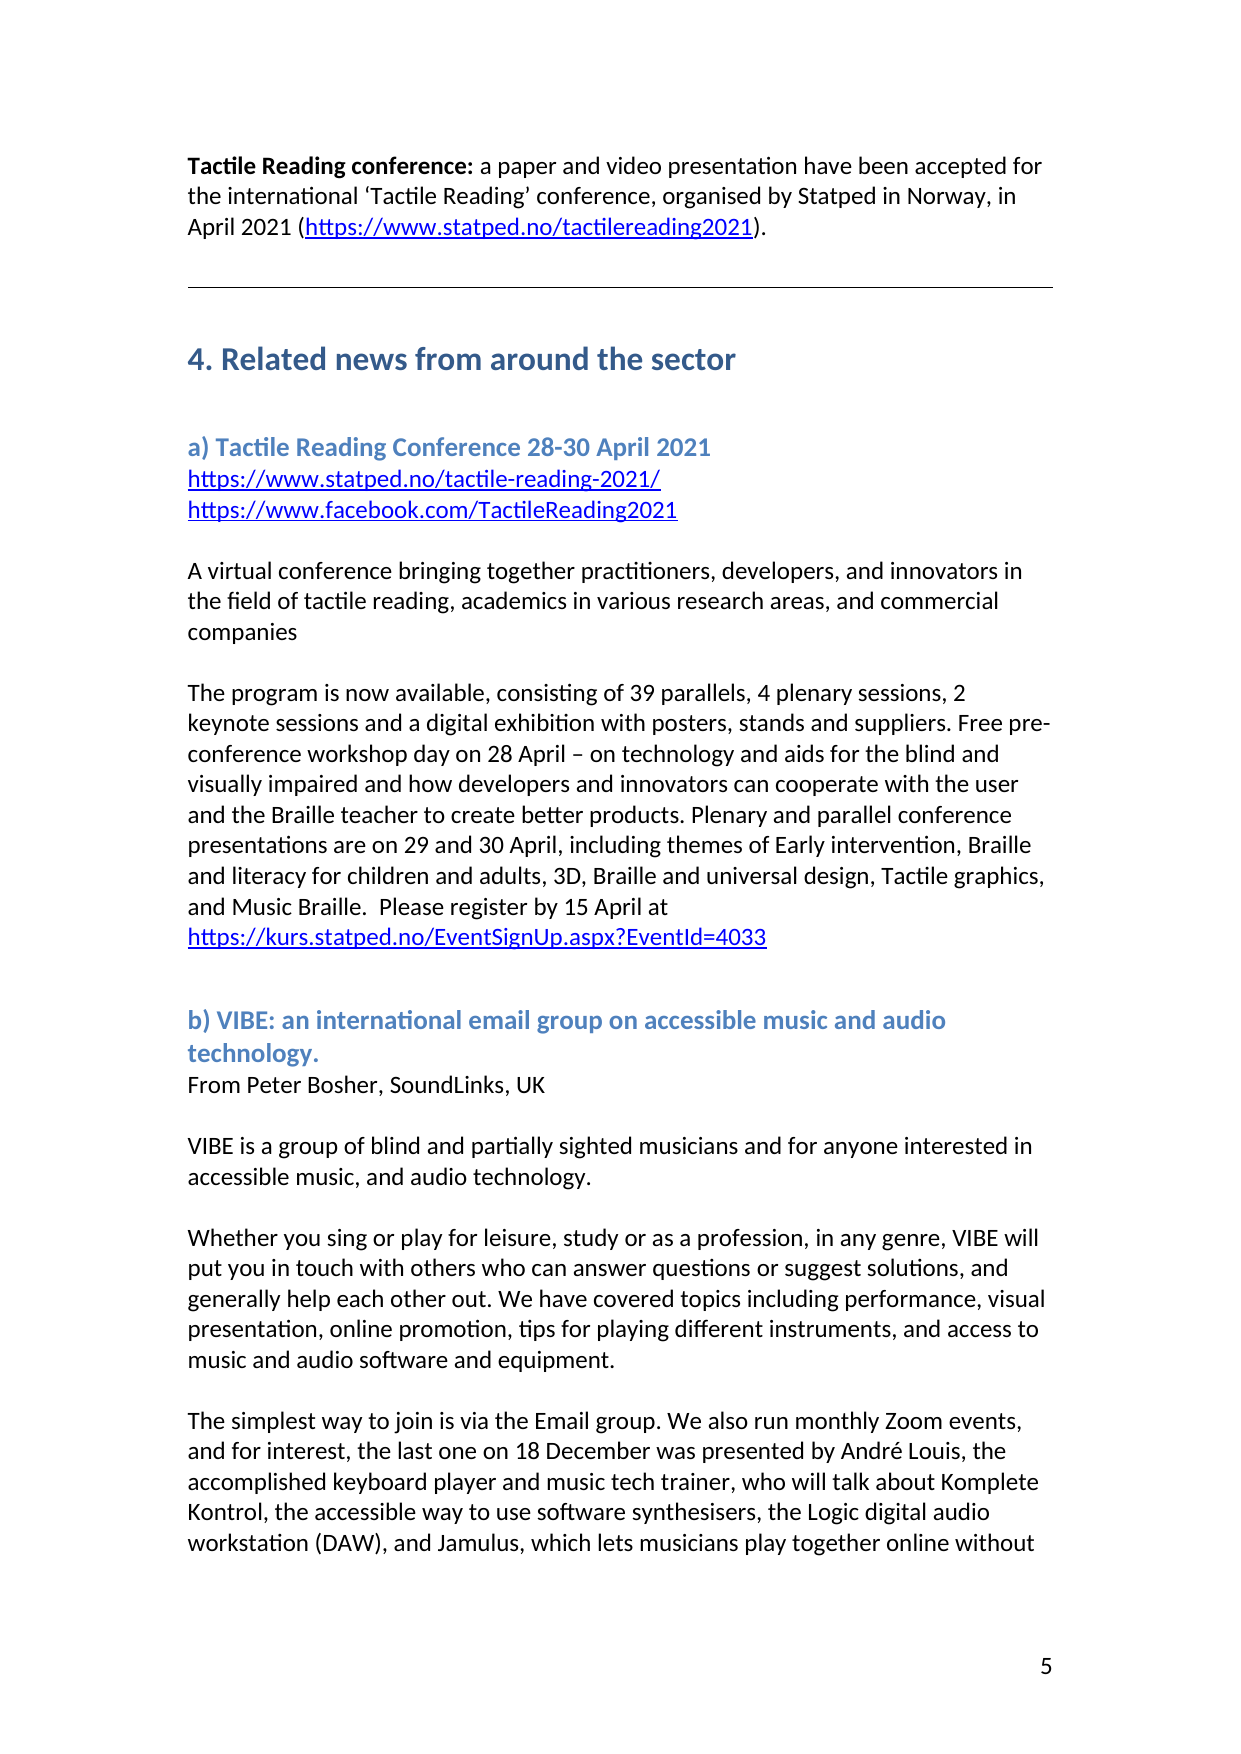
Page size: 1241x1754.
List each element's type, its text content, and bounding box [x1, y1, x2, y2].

text https://www.facebook.com/TactileReading2021 [187, 494, 1053, 524]
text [187, 1405, 1053, 1557]
text Tactile Reading conference: a paper and video presentation have been accepted for the international ‘Tactile Reading’ conference, organised by Statped in Norway, in April 2021 (https://www.statped.no/tactilereading2021). [187, 150, 1053, 242]
text Whether you sing or play for leisure, study or as a profession, in any genre, VIBE will put you in touch with others who can answer questions or suggest solutions, and generally help each other out. We have covered topics including performance, visual presentation, online promotion, tips for playing different instruments, and access to music and audio software and equipment. [187, 1222, 1053, 1374]
subtitle b) VIBE: an international email group on accessible music and audio technology. [187, 1003, 1053, 1069]
text https://www.statped.no/tactile-reading-2021/ [187, 463, 1053, 494]
text From Peter Bosher, SoundLinks, UK [187, 1069, 1053, 1099]
text VIBE is a group of blind and partially sighted musicians and for anyone interested in accessible music, and audio technology. [187, 1130, 1053, 1191]
subtitle a) Tactile Reading Conference 28-30 April 2021 [187, 430, 1053, 463]
text The program is now available, consisting of 39 parallels, 4 plenary sessions, 2 keynote sessions and a digital exhibition with posters, stands and suppliers. Free pre-conference workshop day on 28 April – on technology and aids for the blind and visually impaired and how developers and innovators can cooperate with the user and the Braille teacher to create better products. Plenary and parallel conference presentations are on 29 and 30 April, including themes of Early intervention, Braille and literacy for children and adults, 3D, Braille and universal design, Tactile graphics, and Music Braille. Please register by 15 April at https://kurs.statped.no/EventSignUp.aspx?EventId=4033 [187, 677, 1053, 952]
text A virtual conference bringing together practitioners, developers, and innovators in the field of tactile reading, academics in various research areas, and commercial companies [187, 555, 1053, 646]
subtitle 4. Related news from around the sector [187, 338, 1053, 379]
